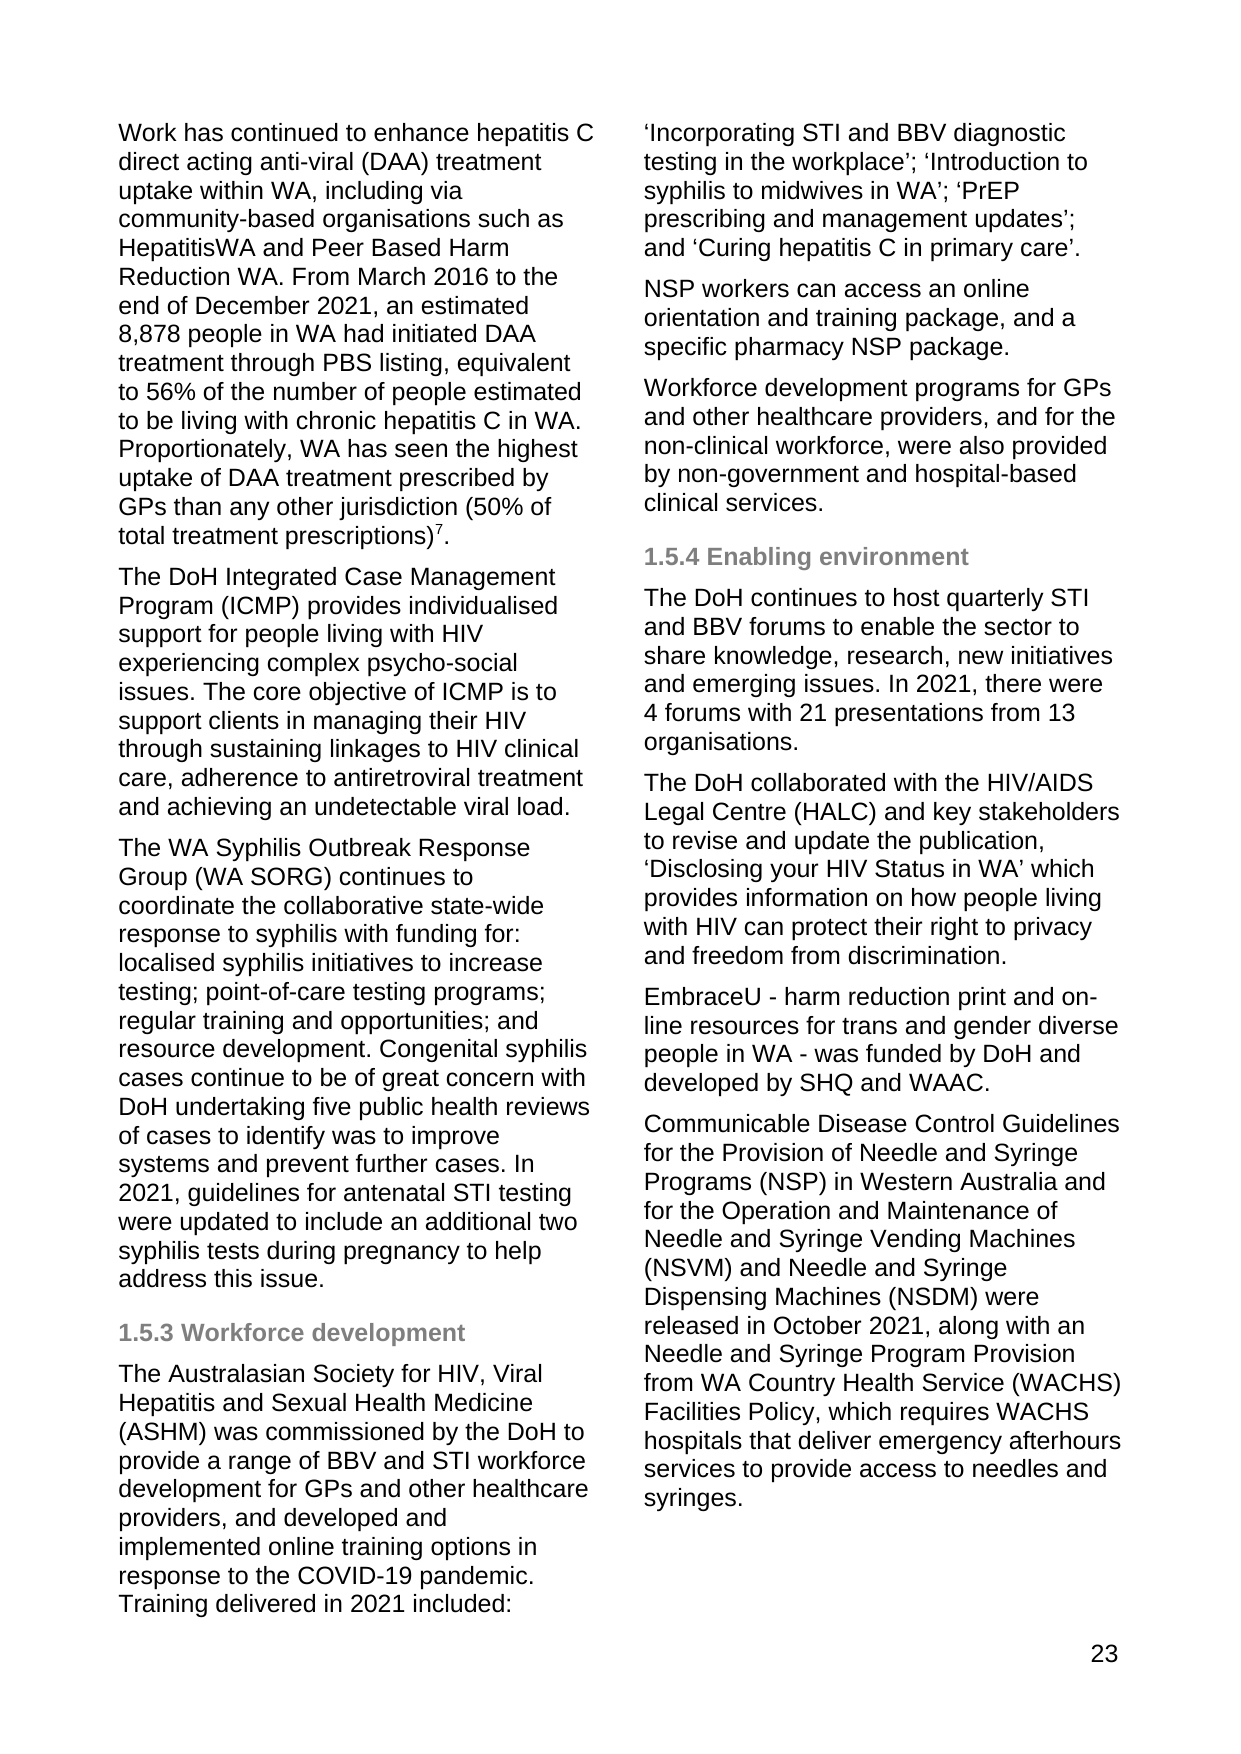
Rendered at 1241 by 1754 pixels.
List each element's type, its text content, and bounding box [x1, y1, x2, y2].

subtitle Enabling environment [644, 542, 1122, 571]
subtitle Workforce development [118, 1318, 596, 1347]
text The DoH continues to host quarterly STI and BBV forums to enable the sector to share knowledge, research, new initiatives and emerging issues. In 2021, there were 4 forums with 21 presentations from 13 organisations. [644, 583, 1122, 756]
text The Australasian Society for HIV, Viral Hepatitis and Sexual Health Medicine (ASHM) was commissioned by the DoH to provide a range of BBV and STI workforce development for GPs and other healthcare providers, and developed and implemented online training options in response to the COVID-19 pandemic. Training delivered in 2021 included: ‘Incorporating STI and BBV diagnostic testing in the workplace’; ‘Introduction to syphilis to midwives in WA’; ‘PrEP prescribing and management updates’; and ‘Curing hepatitis C in primary care’. [118, 1359, 596, 1618]
text The DoH collaborated with the HIV/AIDS Legal Centre (HALC) and key stakeholders to revise and update the publication, ‘Disclosing your HIV Status in WA’ which provides information on how people living with HIV can protect their right to privacy and freedom from discrimination. [644, 768, 1122, 969]
text Workforce development programs for GPs and other healthcare providers, and for the non-clinical workforce, were also provided by non-government and hospital-based clinical services. [644, 373, 1122, 517]
text Communicable Disease Control Guidelines for the Provision of Needle and Syringe Programs (NSP) in Western Australia and for the Operation and Maintenance of Needle and Syringe Vending Machines (NSVM) and Needle and Syringe Dispensing Machines (NSDM) were released in October 2021, along with an Needle and Syringe Program Provision from WA Country Health Service (WACHS) Facilities Policy, which requires WACHS hospitals that deliver emergency afterhours services to provide access to needles and syringes. [644, 1109, 1122, 1512]
text Work has continued to enhance hepatitis C direct acting anti-viral (DAA) treatment uptake within WA, including via community-based organisations such as HepatitisWA and Peer Based Harm Reduction WA. From March 2016 to the end of December 2021, an estimated 8,878 people in WA had initiated DAA treatment through PBS listing, equivalent to 56% of the number of people estimated to be living with chronic hepatitis C in WA. Proportionately, WA has seen the highest uptake of DAA treatment prescribed by GPs than any other jurisdiction (50% of total treatment prescriptions)7. [118, 118, 596, 549]
text The Australasian Society for HIV, Viral Hepatitis and Sexual Health Medicine (ASHM) was commissioned by the DoH to provide a range of BBV and STI workforce development for GPs and other healthcare providers, and developed and implemented online training options in response to the COVID-19 pandemic. Training delivered in 2021 included: ‘Incorporating STI and BBV diagnostic testing in the workplace’; ‘Introduction to syphilis to midwives in WA’; ‘PrEP prescribing and management updates’; and ‘Curing hepatitis C in primary care’. [644, 118, 1122, 262]
text EmbraceU - harm reduction print and on-line resources for trans and gender diverse people in WA - was funded by DoH and developed by SHQ and WAAC. [644, 982, 1122, 1097]
text The DoH Integrated Case Management Program (ICMP) provides individualised support for people living with HIV experiencing complex psycho-social issues. The core objective of ICMP is to support clients in managing their HIV through sustaining linkages to HIV clinical care, adherence to antiretroviral treatment and achieving an undetectable viral load. [118, 562, 596, 821]
text The WA Syphilis Outbreak Response Group (WA SORG) continues to coordinate the collaborative state-wide response to syphilis with funding for: localised syphilis initiatives to increase testing; point-of-care testing programs; regular training and opportunities; and resource development. Congenital syphilis cases continue to be of great concern with DoH undertaking five public health reviews of cases to identify was to improve systems and prevent further cases. In 2021, guidelines for antenatal STI testing were updated to include an additional two syphilis tests during pregnancy to help address this issue. [118, 833, 596, 1293]
text NSP workers can access an online orientation and training package, and a specific pharmacy NSP package. [644, 274, 1122, 361]
